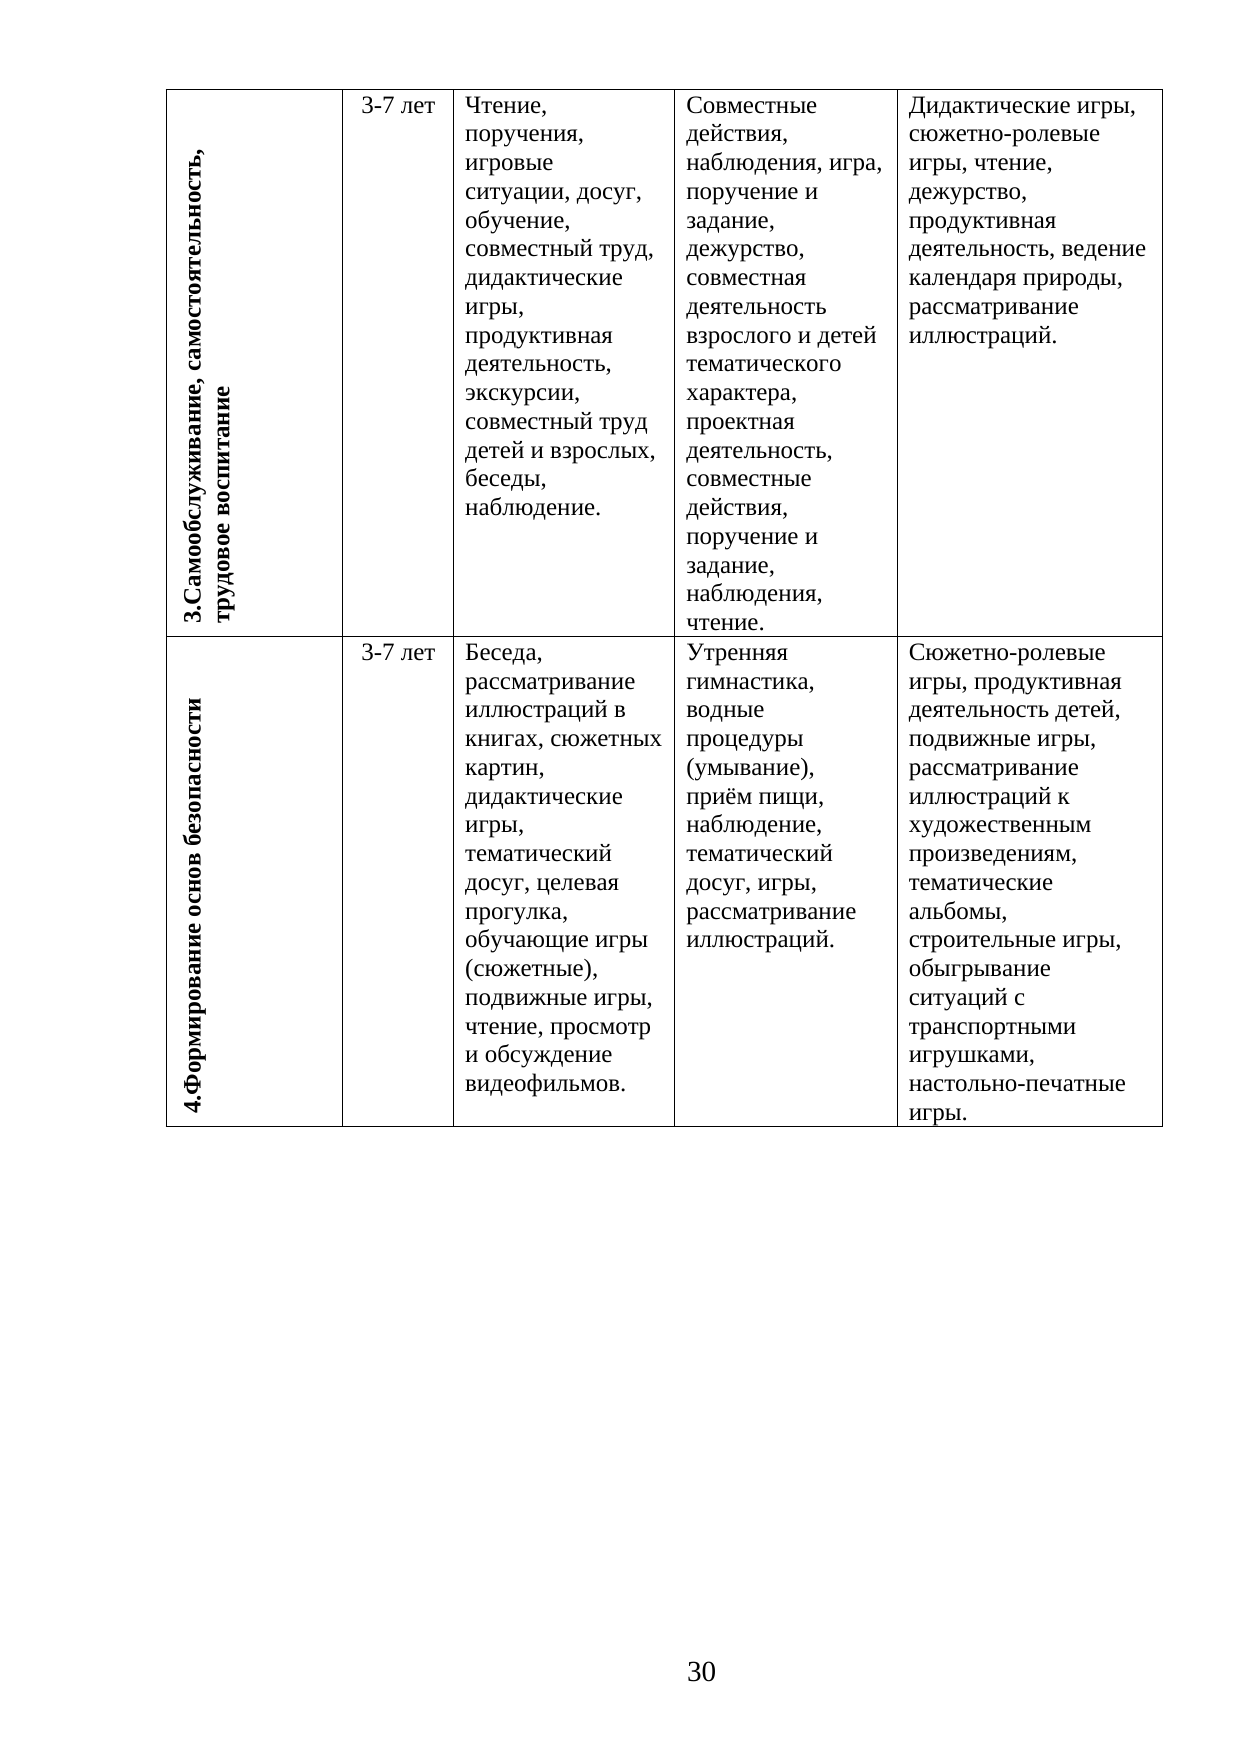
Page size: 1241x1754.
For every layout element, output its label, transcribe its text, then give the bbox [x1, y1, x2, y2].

table_cell 3.Самообслуживание, самостоятельность, трудовое воспитание [167, 90, 342, 636]
table_cell Утренняя гимнастика, водные процедуры (умывание), приём пищи, наблюдение, тематический досуг, игры, рассматривание иллюстраций. [675, 637, 897, 1126]
table_cell 3-7 лет [343, 637, 453, 1126]
table_cell Беседа, рассматривание иллюстраций в книгах, сюжетных картин, дидактические игры, тематический досуг, целевая прогулка, обучающие игры (сюжетные), подвижные игры, чтение, просмотр и обсуждение видеофильмов. [454, 637, 674, 1126]
table_cell Совместные действия, наблюдения, игра, поручение и задание, дежурство, совместная деятельность взрослого и детей тематического характера, проектная деятельность, совместные действия, поручение и задание, наблюдения, чтение. [675, 90, 897, 636]
table_cell 4.Формирование основ безопасности [167, 637, 342, 1126]
table_cell 3-7 лет [343, 90, 453, 636]
table_cell Чтение, поручения, игровые ситуации, досуг, обучение, совместный труд, дидактические игры, продуктивная деятельность, экскурсии, совместный труд детей и взрослых, беседы, наблюдение. [454, 90, 674, 636]
table_cell Сюжетно-ролевые игры, продуктивная деятельность детей, подвижные игры, рассматривание иллюстраций к художественным произведениям, тематические альбомы, строительные игры, обыгрывание ситуаций с транспортными игрушками, настольно-печатные игры. [898, 637, 1162, 1126]
table_cell Дидактические игры, сюжетно-ролевые игры, чтение, дежурство, продуктивная деятельность, ведение календаря природы, рассматривание иллюстраций. [898, 90, 1162, 636]
